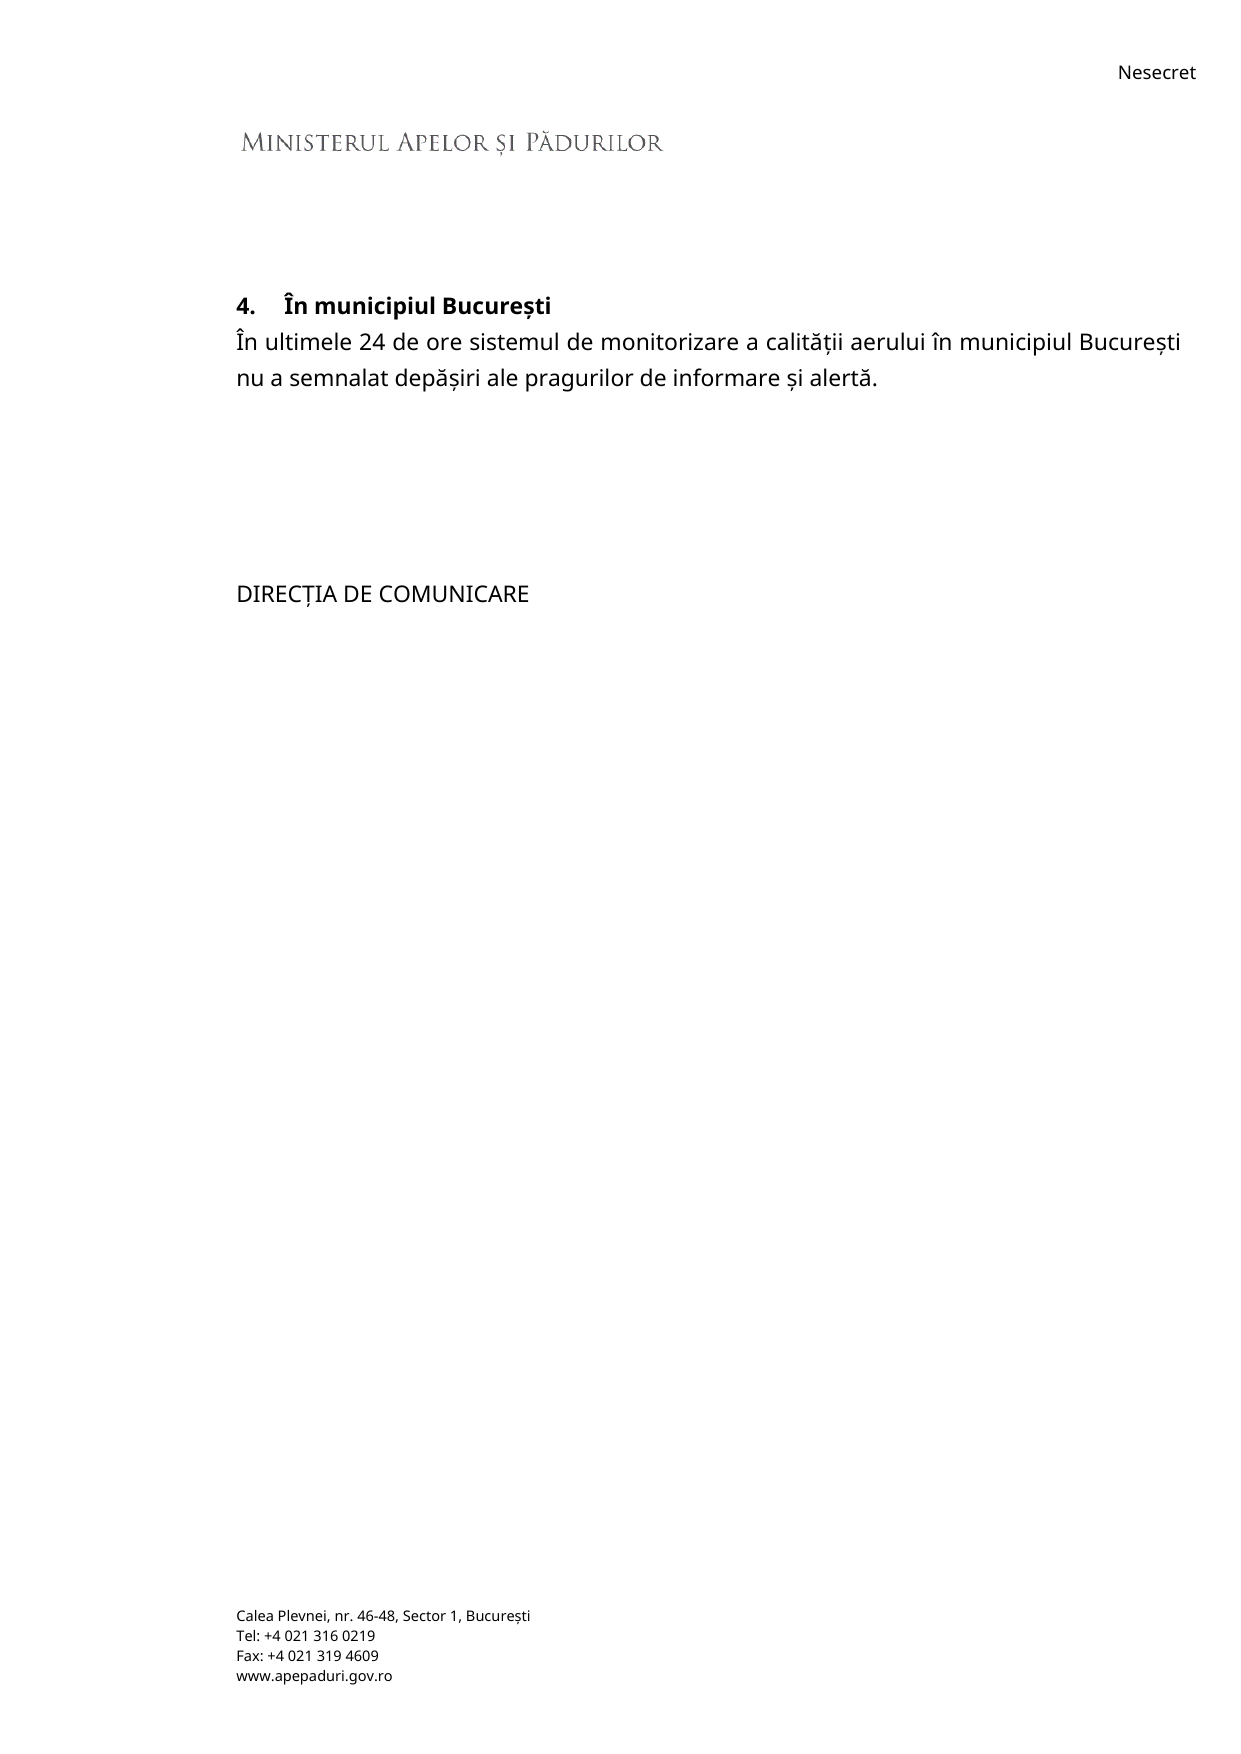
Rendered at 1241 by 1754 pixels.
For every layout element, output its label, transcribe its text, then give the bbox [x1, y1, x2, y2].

picture [236, 84, 668, 202]
text În ultimele 24 de ore sistemul de monitorizare a calităţii aerului în municipiul Bucureşti nu a semnalat depăşiri ale pragurilor de informare şi alertă. [236, 326, 1182, 393]
text DIRECȚIA DE COMUNICARE [236, 577, 1182, 609]
text 4. În municipiul Bucureşti [236, 290, 1182, 321]
